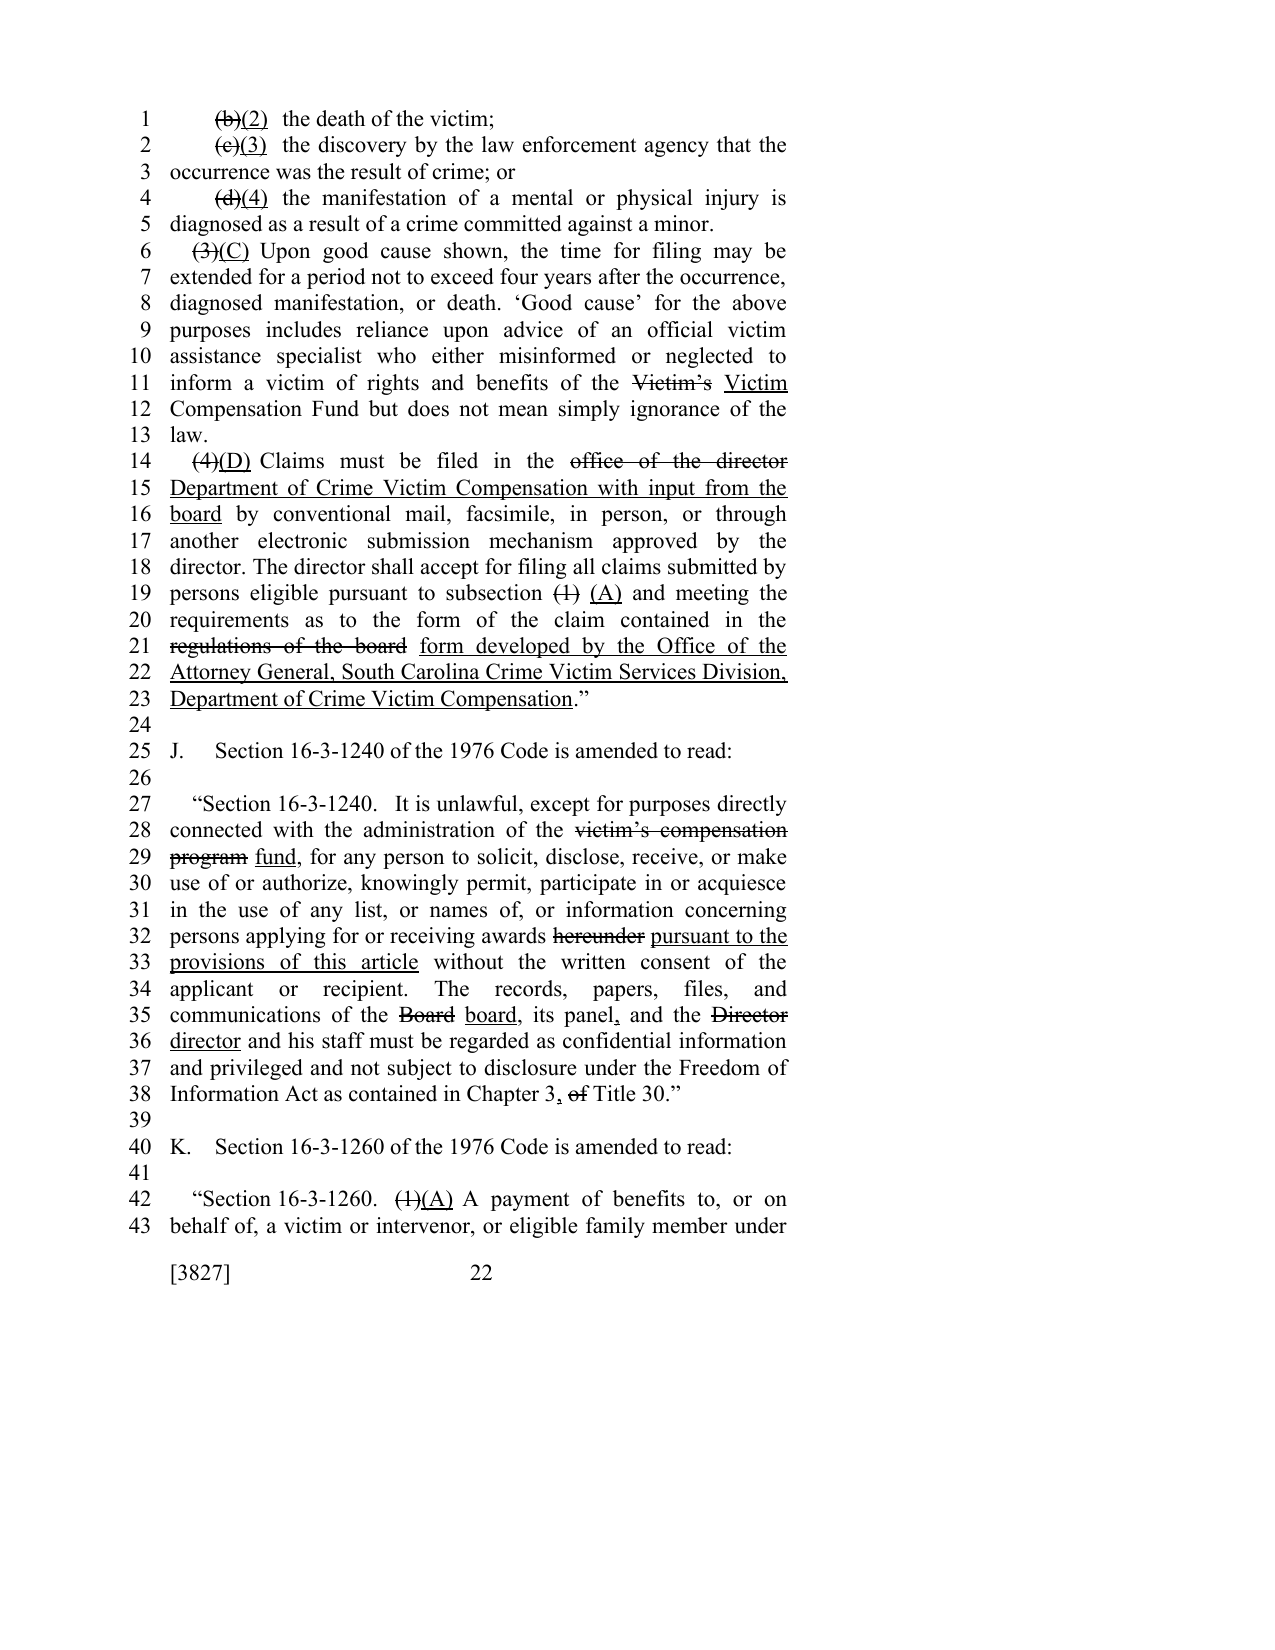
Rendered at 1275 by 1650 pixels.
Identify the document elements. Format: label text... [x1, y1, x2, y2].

text (3)(C) Upon good cause shown, the time for filing may be extended for a period not to exceed four years after the occurrence, diagnosed manifestation, or death. ‘Good cause’ for the above purposes includes reliance upon advice of an official victim assistance specialist who either misinformed or neglected to inform a victim of rights and benefits of the Victim’s Victim Compensation Fund but does not mean simply ignorance of the law. [169, 237, 787, 448]
text (4)(D) Claims must be filed in the office of the director Department of Crime Victim Compensation with input from the board by conventional mail, facsimile, in person, or through another electronic submission mechanism approved by the director. The director shall accept for filing all claims submitted by persons eligible pursuant to subsection (1) (A) and meeting the requirements as to the form of the claim contained in the regulations of the board form developed by the Office of the Attorney General, South Carolina Crime Victim Services Division, Department of Crime Victim Compensation.” [169, 498, 787, 681]
text (d)(4) the manifestation of a mental or physical injury is diagnosed as a result of a crime committed against a minor. [169, 184, 787, 237]
text (b)(2) the death of the victim; [169, 105, 787, 131]
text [169, 1186, 787, 1238]
text J. Section 16-3-1240 of the 1976 Code is amended to read: [169, 737, 787, 764]
text (c)(3) the discovery by the law enforcement agency that the occurrence was the result of crime; or [169, 131, 787, 184]
text “Section 16-3-1240. It is unlawful, except for purposes directly connected with the administration of the victim’s compensation program fund, for any person to solicit, disclose, receive, or make use of or authorize, knowingly permit, participate in or acquiesce in the use of any list, or names of, or information concerning persons applying for or receiving awards hereunder pursuant to the provisions of this article without the written consent of the applicant or recipient. The records, papers, files, and communications of the Board board, its panel, and the Director director and his staff must be regarded as confidential information and privileged and not subject to disclosure under the Freedom of Information Act as contained in Chapter 3, of Title 30.” [169, 790, 787, 1106]
text K. Section 16-3-1260 of the 1976 Code is amended to read: [169, 1133, 787, 1159]
